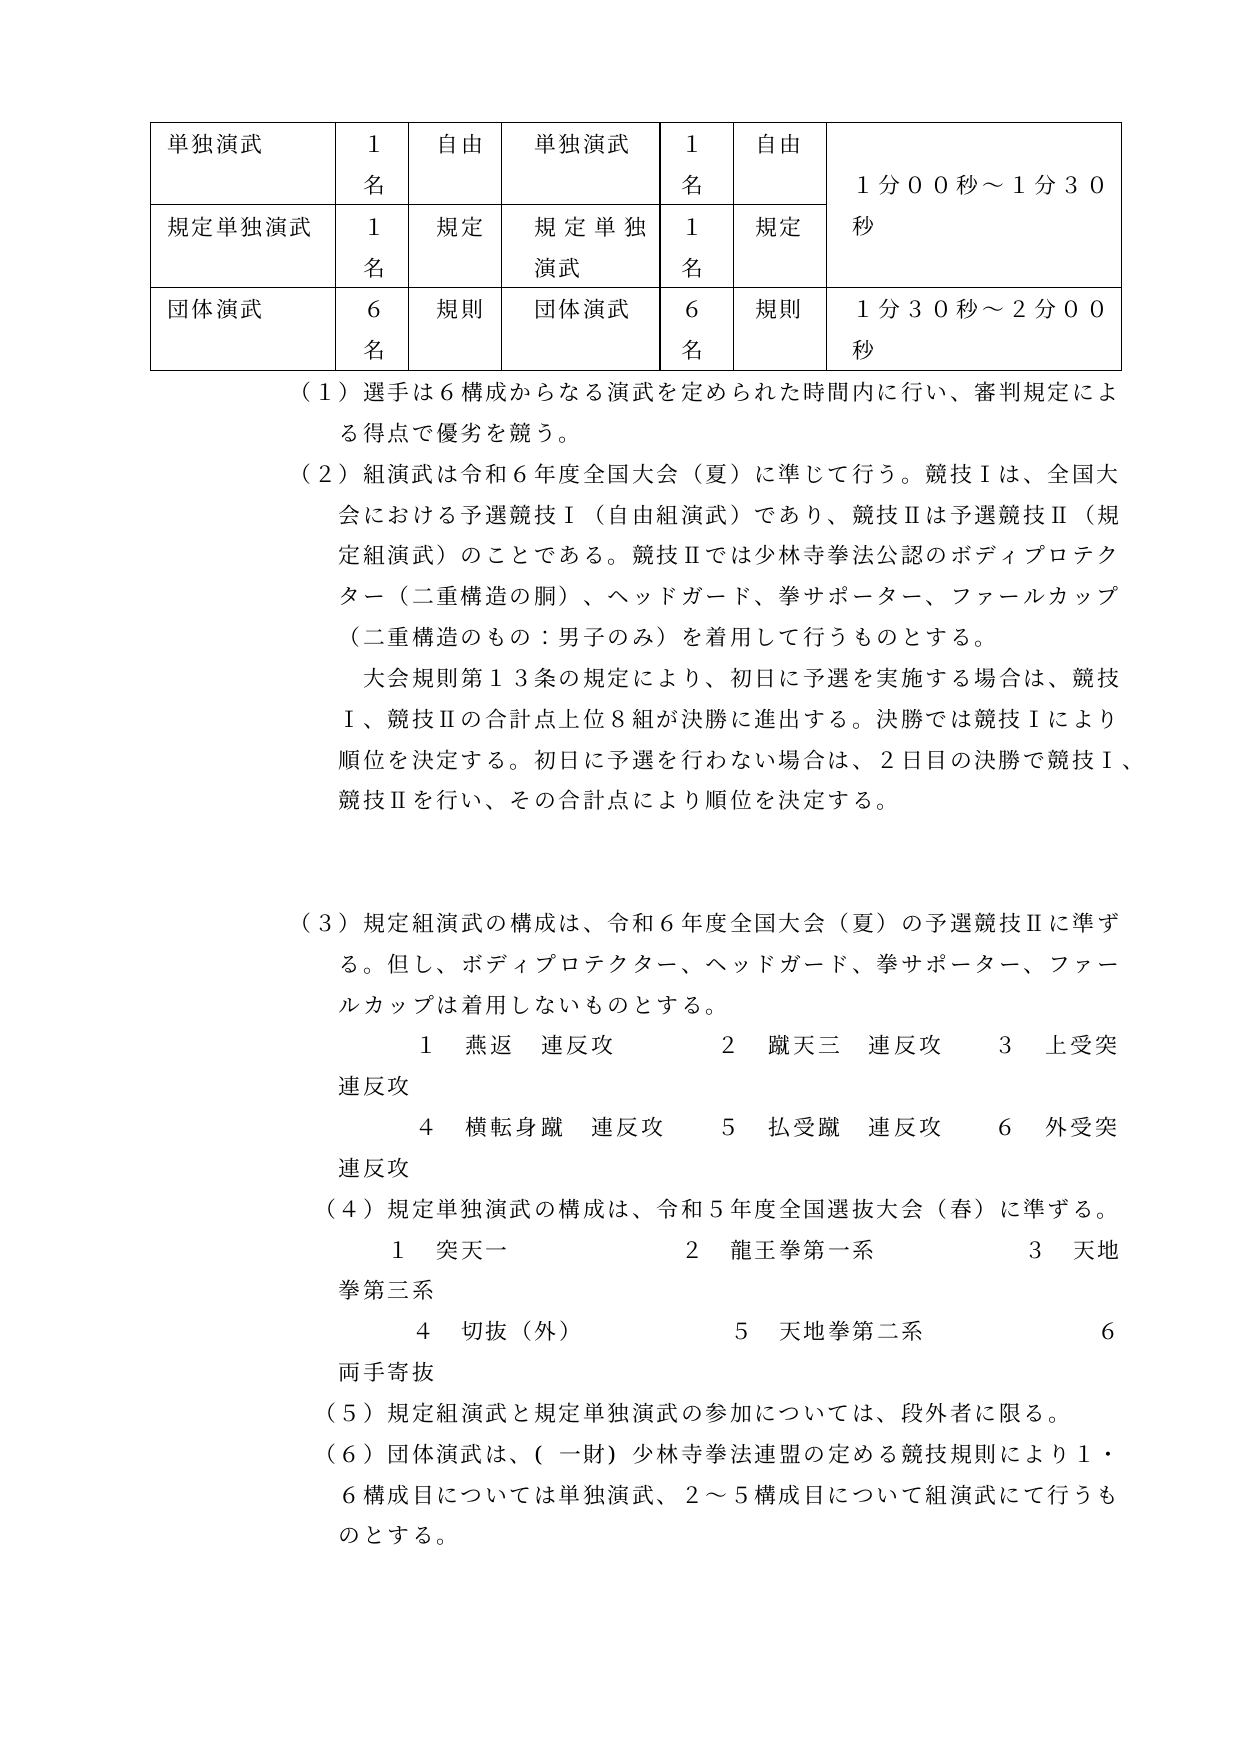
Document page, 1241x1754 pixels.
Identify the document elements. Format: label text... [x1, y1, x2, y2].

table_cell 規則 [734, 288, 826, 370]
table_cell 自由 [409, 123, 501, 204]
table_cell 単独演武 [502, 123, 659, 204]
table_cell ６名 [661, 288, 733, 370]
text （３）規定組演武の構成は、令和６年度全国大会（夏）の予選競技Ⅱに準ずる。但し、ボディプロテクター、ヘッドガード、拳サポーター、ファールカップは着用しないものとする。 [289, 902, 1122, 1024]
table_cell １分００秒～１分３０秒 [827, 123, 1121, 287]
table_cell 規則 [409, 288, 501, 370]
text １ 突天一 ２ 龍王拳第一系 ３ 天地拳第三系 [333, 1228, 1122, 1310]
text ４ 切抜（外） ５ 天地拳第二系 ６ 両手寄抜 [291, 1310, 1122, 1392]
table_cell １名 [661, 205, 733, 287]
table_cell 規定単独演武 [151, 205, 335, 287]
table_cell 規定単独演武 [502, 205, 659, 287]
text （６）団体演武は、(一財)少林寺拳法連盟の定める競技規則により１・６構成目については単独演武、２～５構成目について組演武にて行うものとする。 [291, 1432, 1122, 1555]
text ４ 横転身蹴 連反攻 ５ 払受蹴 連反攻 ６ 外受突 連反攻 [291, 1106, 1122, 1187]
table_cell １名 [336, 205, 408, 287]
table_cell 団体演武 [151, 288, 335, 370]
text （４）規定単独演武の構成は、令和５年度全国選抜大会（春）に準ずる。 [291, 1187, 1122, 1228]
table_cell １分３０秒～２分００秒 [827, 288, 1121, 370]
text １ 燕返 連反攻 ２ 蹴天三 連反攻 ３ 上受突 連反攻 [291, 1024, 1122, 1106]
table_cell ６名 [336, 288, 408, 370]
table_cell 規定 [409, 205, 501, 287]
table_cell 単独演武 [151, 123, 335, 204]
text （５）規定組演武と規定単独演武の参加については、段外者に限る。 [291, 1392, 1122, 1432]
table_cell １名 [336, 123, 408, 204]
table_cell １名 [661, 123, 733, 204]
table_cell 団体演武 [502, 288, 659, 370]
text （１）選手は６構成からなる演武を定められた時間内に行い、審判規定による得点で優劣を競う。 [289, 371, 1122, 452]
table_cell 自由 [734, 123, 826, 204]
text （２）組演武は令和６年度全国大会（夏）に準じて行う。競技Ⅰは、全国大会における予選競技Ⅰ（自由組演武）であり、競技Ⅱは予選競技Ⅱ（規定組演武）のことである。競技Ⅱでは少林寺拳法公認のボディプロテクター（二重構造の胴）、ヘッドガード、拳サポーター、ファールカップ（二重構造のもの：男子のみ）を着用して行うものとする。 大会規則第１３条の規定により、初日に予選を実施する場合は、競技Ⅰ、競技Ⅱの合計点上位８組が決勝に進出する。決勝では競技Ⅰにより順位を決定する。初日に予選を行わない場合は、２日目の決勝で競技Ⅰ、競技Ⅱを行い、その合計点により順位を決定する。 [289, 452, 1122, 820]
table_cell 規定 [734, 205, 826, 287]
